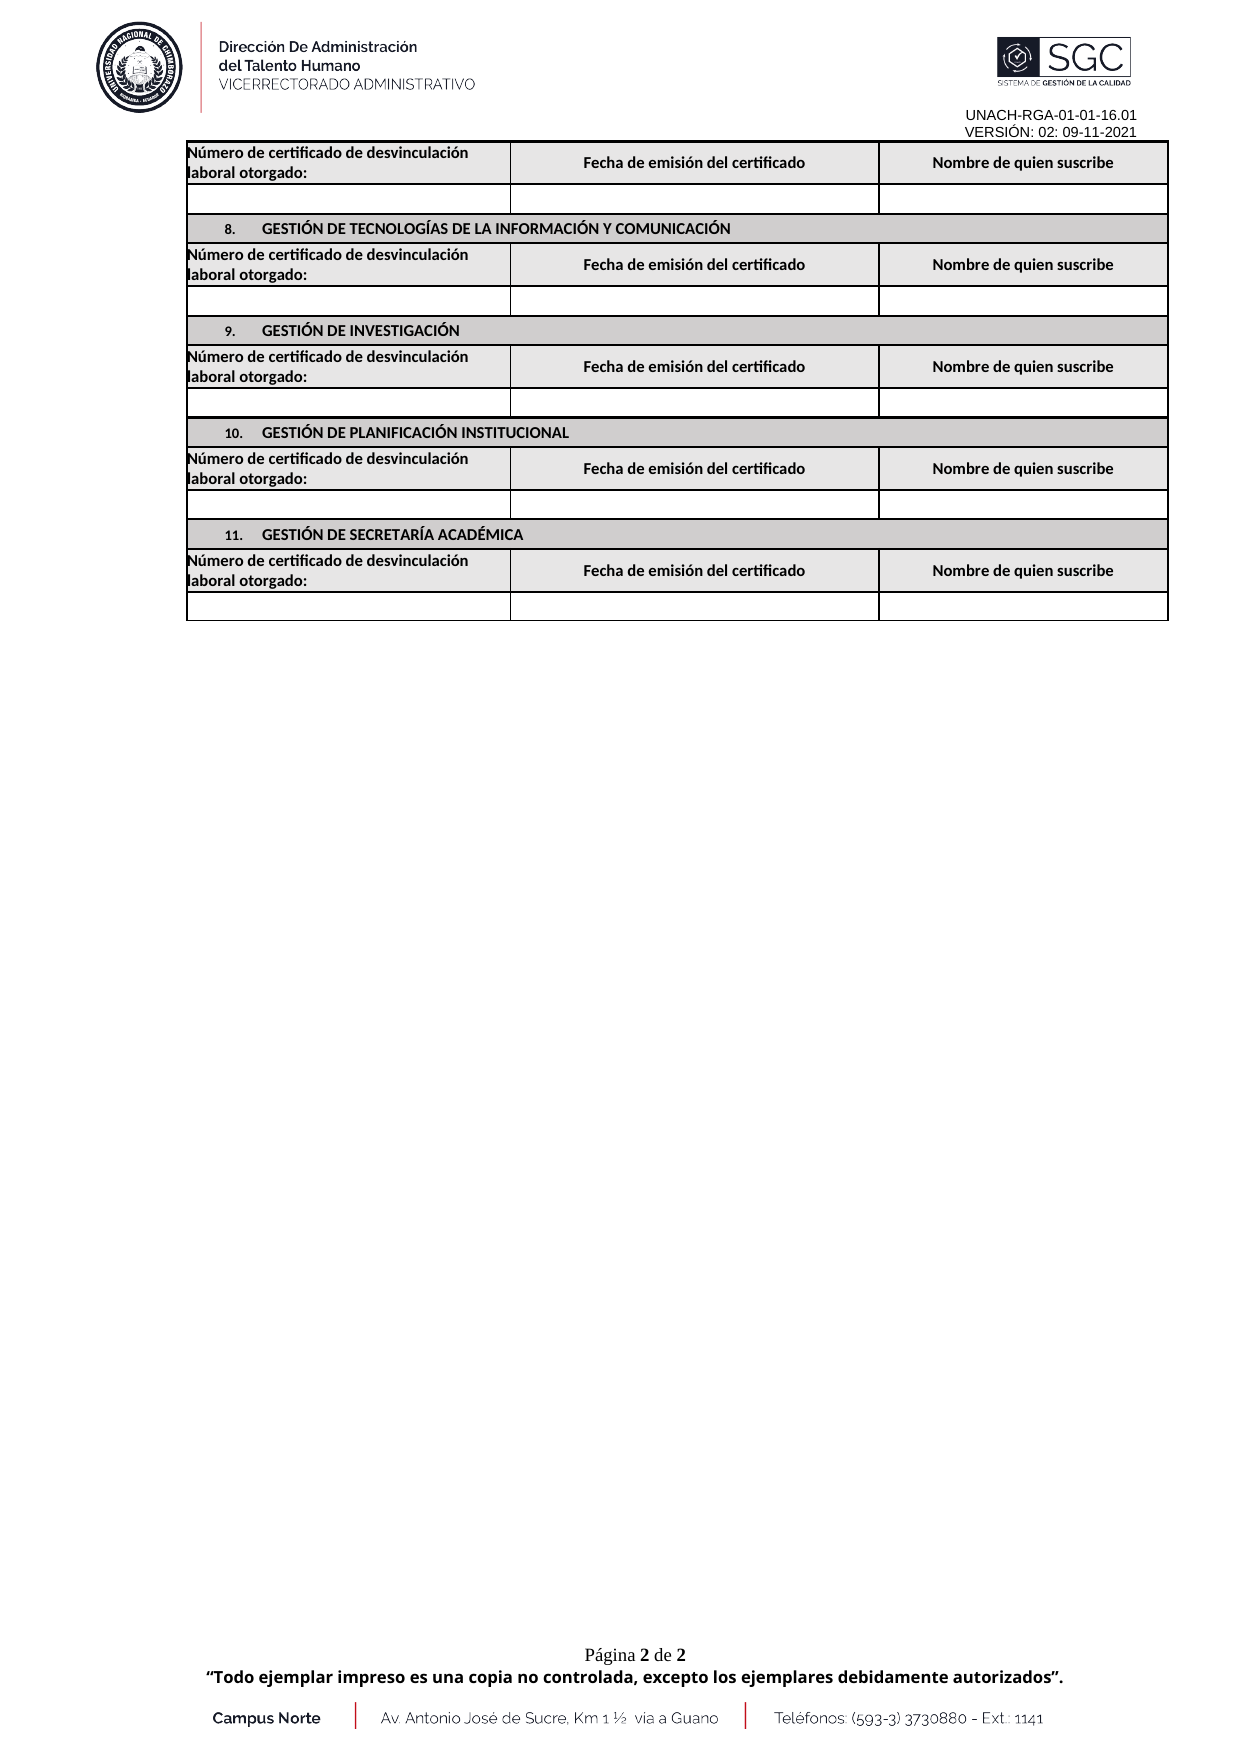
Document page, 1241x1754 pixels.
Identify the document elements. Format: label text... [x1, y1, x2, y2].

table_cell Fecha de emisión del certificado [511, 143, 878, 183]
table_cell Fecha de emisión del certificado [511, 550, 878, 591]
picture [988, 31, 1152, 97]
table_cell [188, 185, 510, 213]
table_cell Número de certificado de desvinculación laboral otorgado: [188, 346, 510, 387]
table_cell [511, 287, 878, 314]
picture [76, 6, 496, 141]
table_cell [880, 287, 1167, 314]
table_cell Nombre de quien suscribe [880, 346, 1167, 387]
table_cell Nombre de quien suscribe [880, 244, 1167, 285]
table_cell [880, 491, 1167, 518]
table_cell GESTIÓN DE TECNOLOGÍAS DE LA INFORMACIÓN Y COMUNICACIÓN [188, 215, 1167, 242]
table_cell [511, 389, 878, 416]
table_cell Número de certificado de desvinculación laboral otorgado: [188, 143, 510, 183]
table_cell [188, 287, 510, 314]
table_cell Fecha de emisión del certificado [511, 448, 878, 489]
table_cell GESTIÓN DE INVESTIGACIÓN [188, 317, 1167, 344]
table_cell [880, 593, 1167, 620]
table_cell GESTIÓN DE PLANIFICACIÓN INSTITUCIONAL [188, 419, 1167, 446]
table_cell Fecha de emisión del certificado [511, 346, 878, 387]
table_cell [511, 593, 878, 620]
table_cell Nombre de quien suscribe [880, 448, 1167, 489]
table_cell GESTIÓN DE SECRETARÍA ACADÉMICA [188, 520, 1167, 548]
table_cell Número de certificado de desvinculación laboral otorgado: [188, 550, 510, 591]
picture [182, 1674, 1069, 1729]
table_cell Número de certificado de desvinculación laboral otorgado: [188, 244, 510, 285]
table_cell [188, 593, 510, 620]
table_cell [188, 389, 510, 416]
table_cell [511, 491, 878, 518]
table_cell [880, 389, 1167, 416]
table_cell [511, 185, 878, 213]
table_cell Nombre de quien suscribe [880, 143, 1167, 183]
table_cell Número de certificado de desvinculación laboral otorgado: [188, 448, 510, 489]
table_cell Fecha de emisión del certificado [511, 244, 878, 285]
table_cell [880, 185, 1167, 213]
table_cell Nombre de quien suscribe [880, 550, 1167, 591]
table_cell [188, 491, 510, 518]
